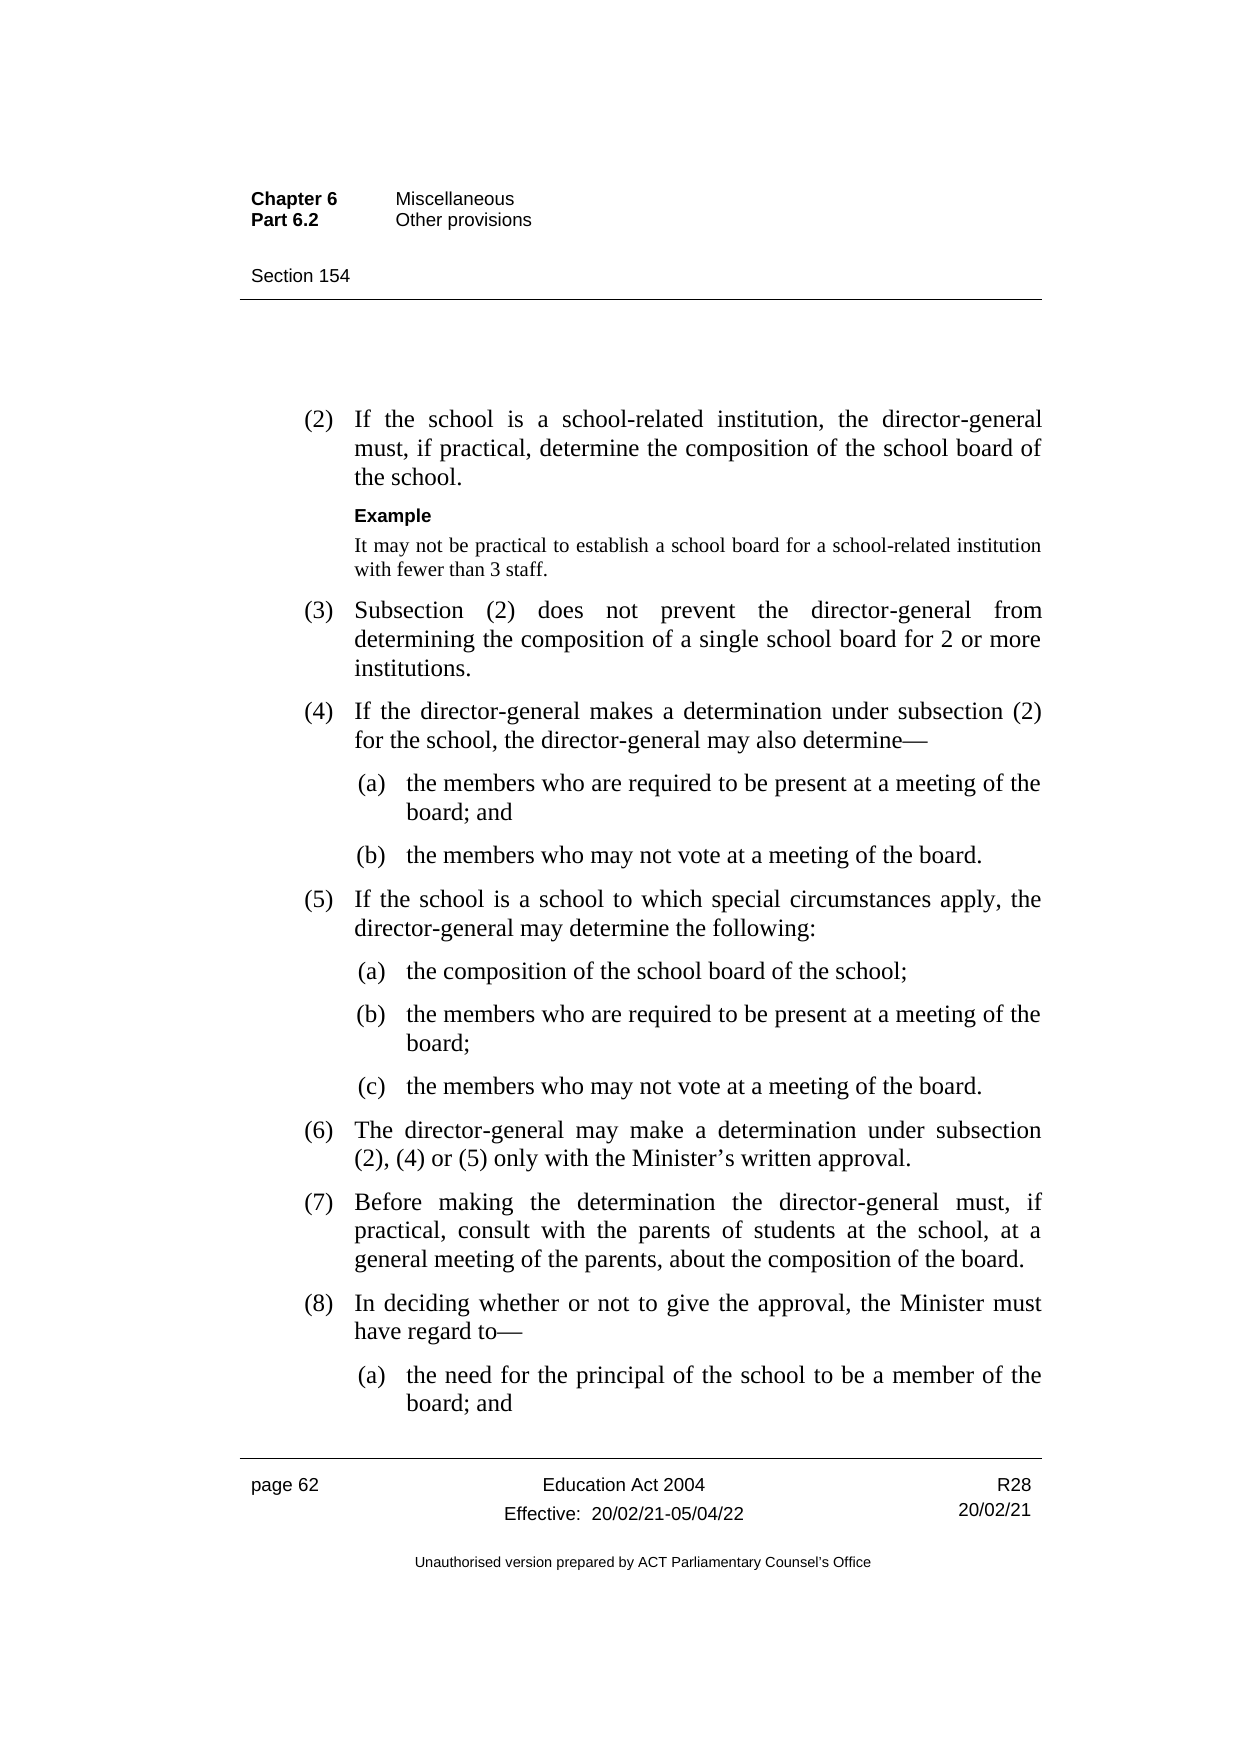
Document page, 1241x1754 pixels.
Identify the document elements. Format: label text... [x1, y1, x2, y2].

text (7) Before making the determination the director-general must, if practical, consult with the parents of students at the school, at a general meeting of the parents, about the composition of the board. [239, 1187, 1042, 1273]
text (4) If the director-general makes a determination under subsection (2) for the school, the director-general may also determine— [239, 696, 1042, 754]
text (5) If the school is a school to which special circumstances apply, the director-general may determine the following: [239, 884, 1042, 941]
text (a) the members who are required to be present at a meeting of the board; and [239, 768, 1042, 826]
text (2) If the school is a school-related institution, the director-general must, if practical, determine the composition of the school board of the school. [239, 404, 1042, 490]
text (a) the composition of the school board of the school; [239, 956, 1042, 985]
text (a) the need for the principal of the school to be a member of the board; and [239, 1360, 1042, 1417]
text (b) the members who may not vote at a meeting of the board. [239, 841, 1042, 869]
text (8) In deciding whether or not to give the approval, the Minister must have regard to— [239, 1288, 1042, 1345]
text (b) the members who are required to be present at a meeting of the board; [239, 999, 1042, 1057]
text (6) The director-general may make a determination under subsection (2), (4) or (5) only with the Minister’s written approval. [239, 1115, 1042, 1172]
text Example [354, 505, 1042, 527]
text It may not be practical to establish a school board for a school-related institution with fewer than 3 staff. [354, 533, 1042, 581]
text (3) Subsection (2) does not prevent the director-general from determining the composition of a single school board for 2 or more institutions. [239, 596, 1042, 682]
text (c) the members who may not vote at a meeting of the board. [239, 1071, 1042, 1100]
